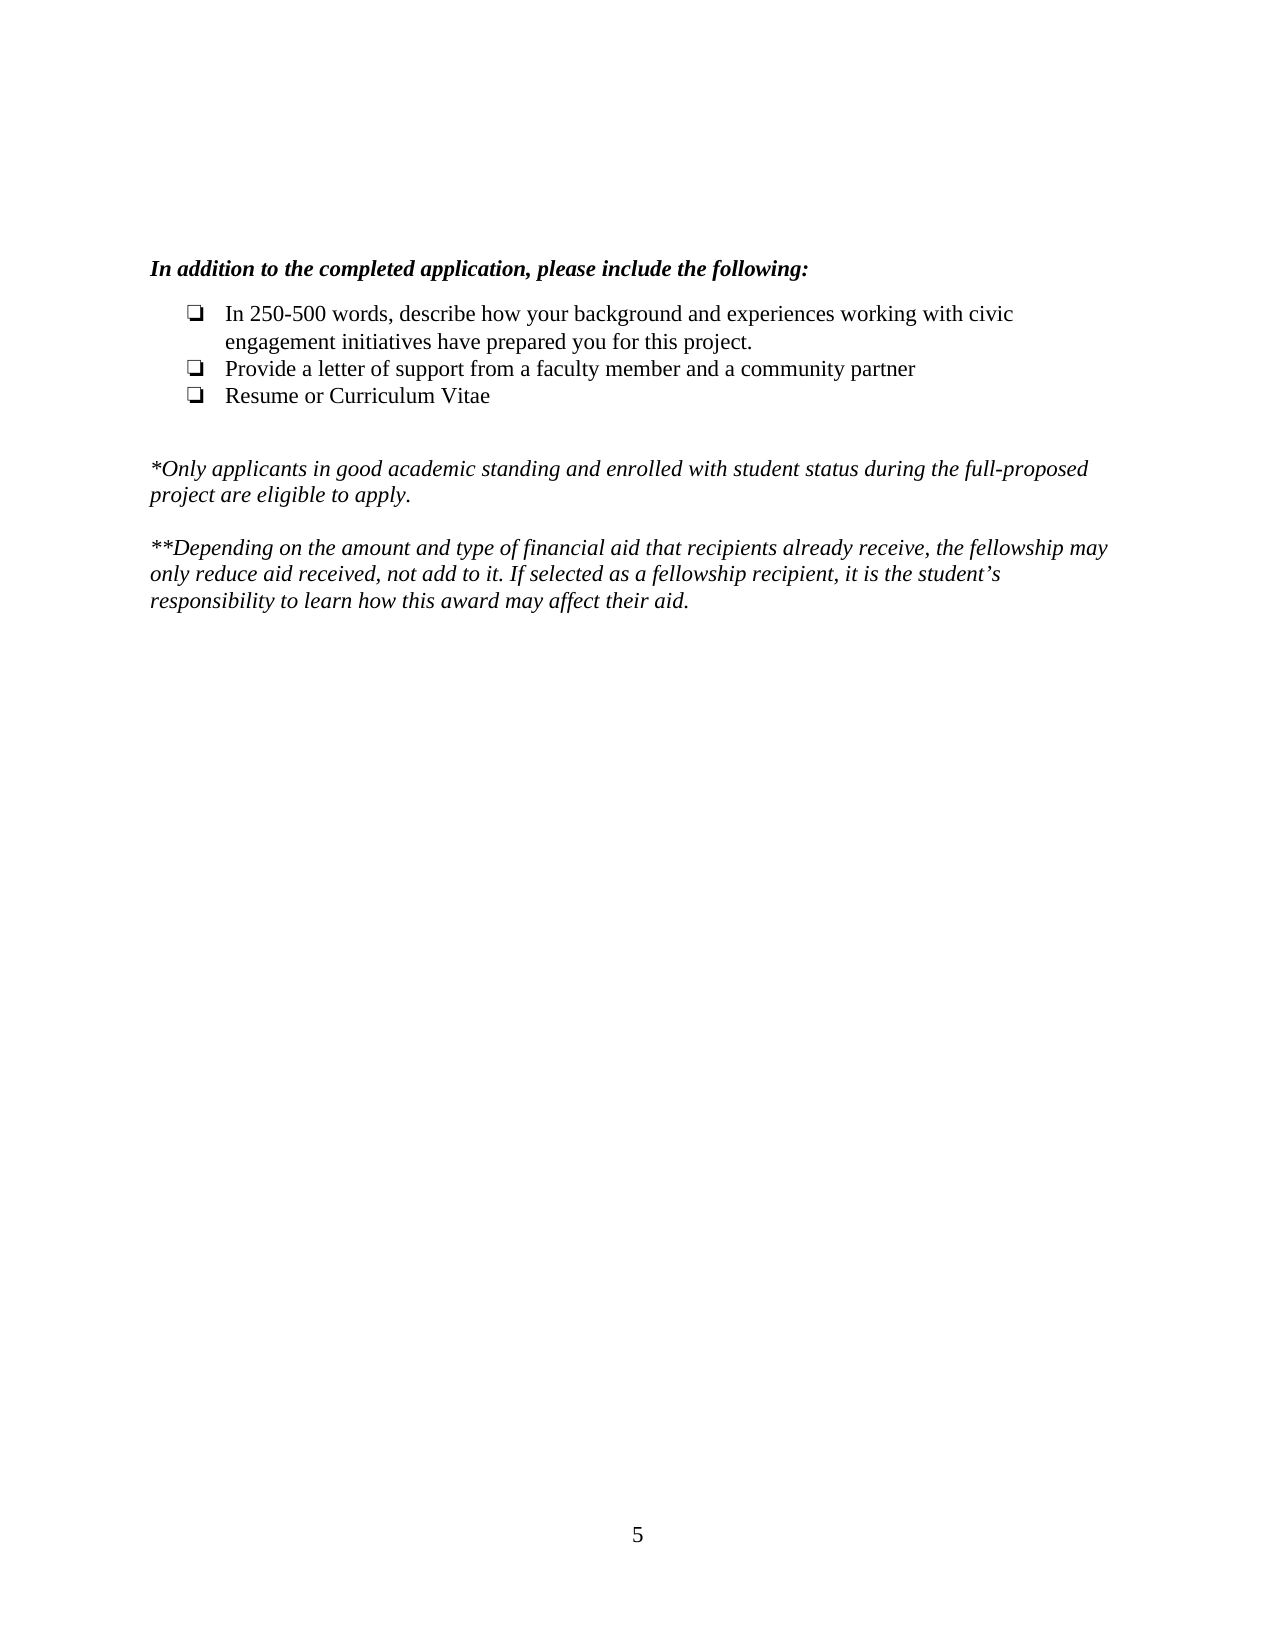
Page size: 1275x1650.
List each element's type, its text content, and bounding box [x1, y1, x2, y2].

list Provide a letter of support from a faculty member and a community partner [187, 354, 1125, 382]
text **Depending on the amount and type of financial aid that recipients already receive, the fellowship may only reduce aid received, not add to it. If selected as a fellowship recipient, it is the student’s responsibility to learn how this award may affect their aid. [150, 534, 1125, 613]
text *Only applicants in good academic standing and enrolled with student status during the full-proposed project are eligible to apply. [150, 455, 1125, 508]
text In addition to the completed application, please include the following: [150, 255, 1125, 282]
list In 250-500 words, describe how your background and experiences working with civic engagement initiatives have prepared you for this project. [187, 301, 1125, 354]
list Resume or Curriculum Vitae [187, 382, 1125, 410]
